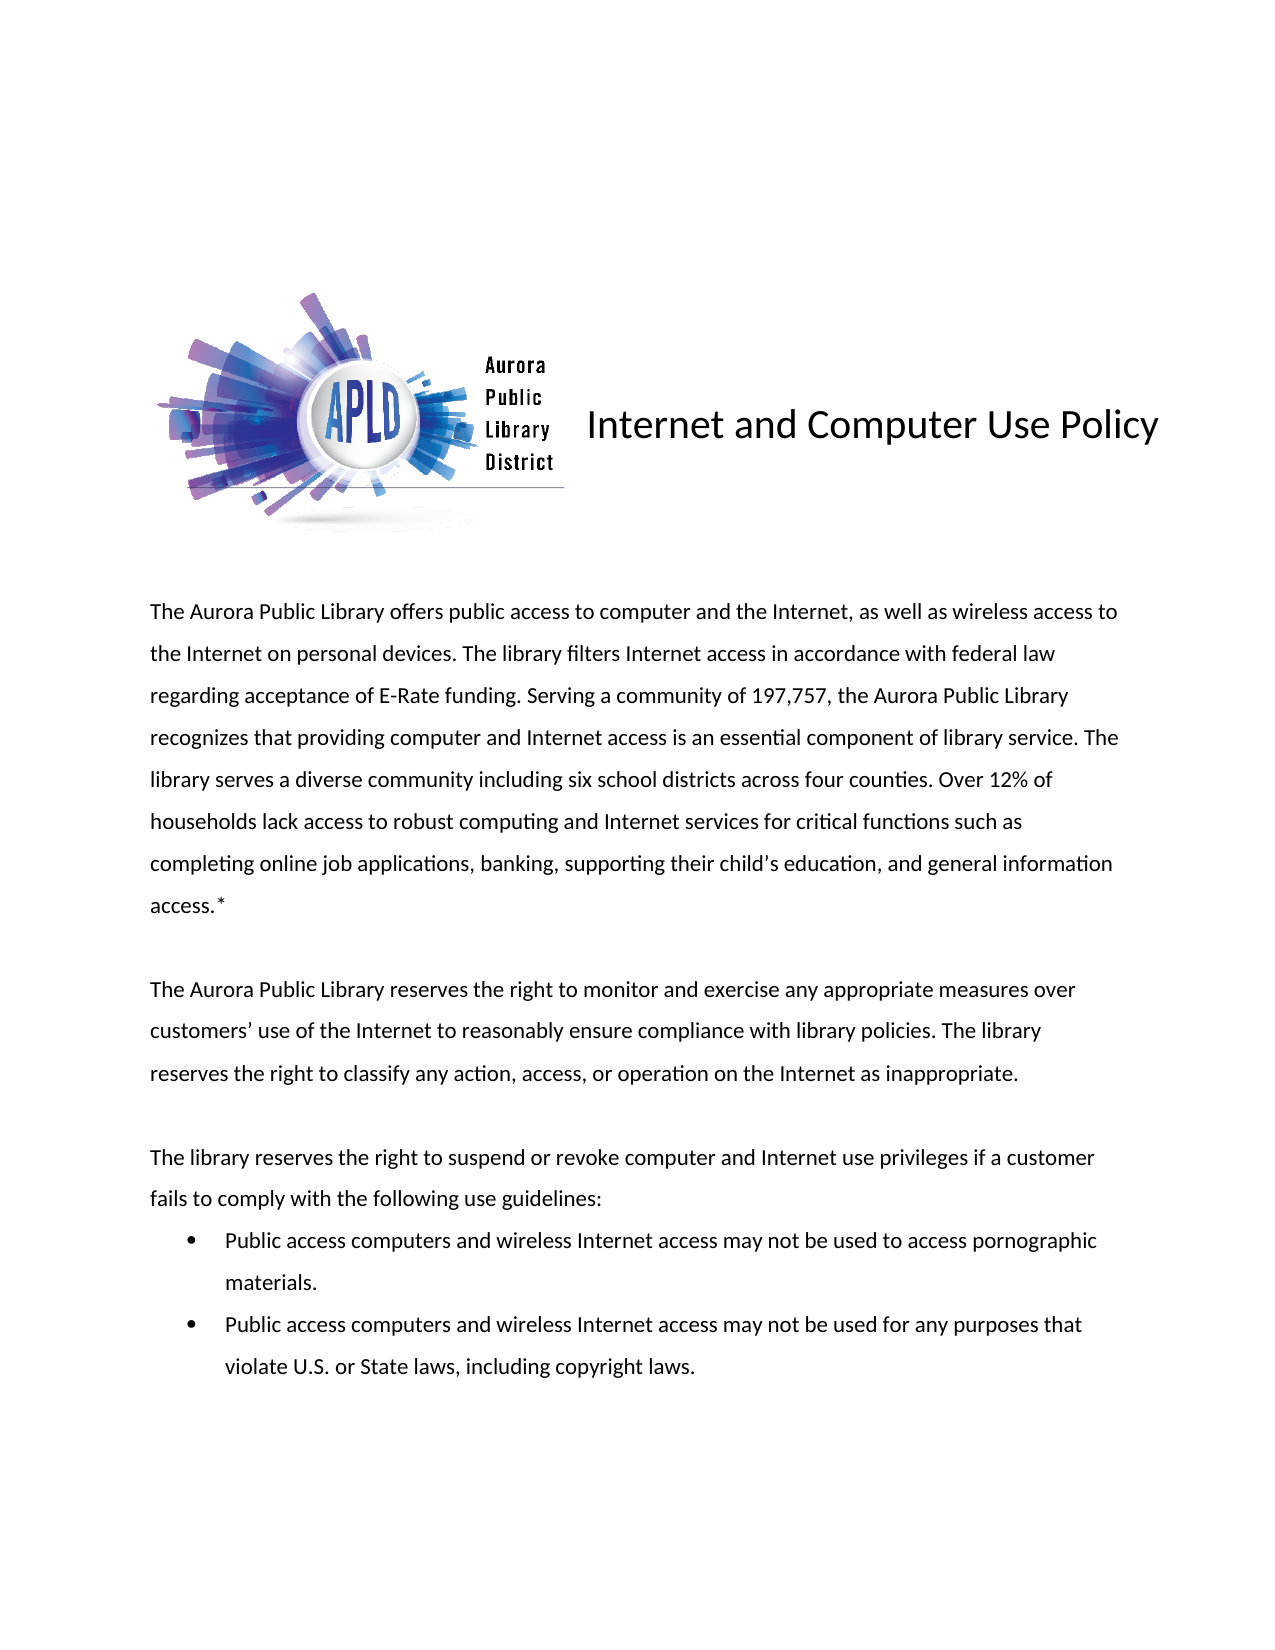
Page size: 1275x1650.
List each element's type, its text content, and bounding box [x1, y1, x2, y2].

picture [157, 293, 568, 532]
text The library reserves the right to suspend or revoke computer and Internet use privileges if a customer fails to comply with the following use guidelines: [150, 1143, 1125, 1213]
text The Aurora Public Library reserves the right to monitor and exercise any appropriate measures over customers’ use of the Internet to reasonably ensure compliance with library policies. The library reserves the right to classify any action, access, or operation on the Internet as inappropriate. [150, 975, 1125, 1087]
list Public access computers and wireless Internet access may not be used to access pornographic materials. [187, 1227, 1125, 1297]
list Public access computers and wireless Internet access may not be used for any purposes that violate U.S. or State laws, including copyright laws. [187, 1311, 1125, 1381]
text The Aurora Public Library offers public access to computer and the Internet, as well as wireless access to the Internet on personal devices. The library filters Internet access in accordance with federal law regarding acceptance of E-Rate funding. Serving a community of 197,757, the Aurora Public Library recognizes that providing computer and Internet access is an essential component of library service. The library serves a diverse community including six school districts across four counties. Over 12% of households lack access to robust computing and Internet services for critical functions such as completing online job applications, banking, supporting their child’s education, and general information access.* [150, 597, 1125, 919]
